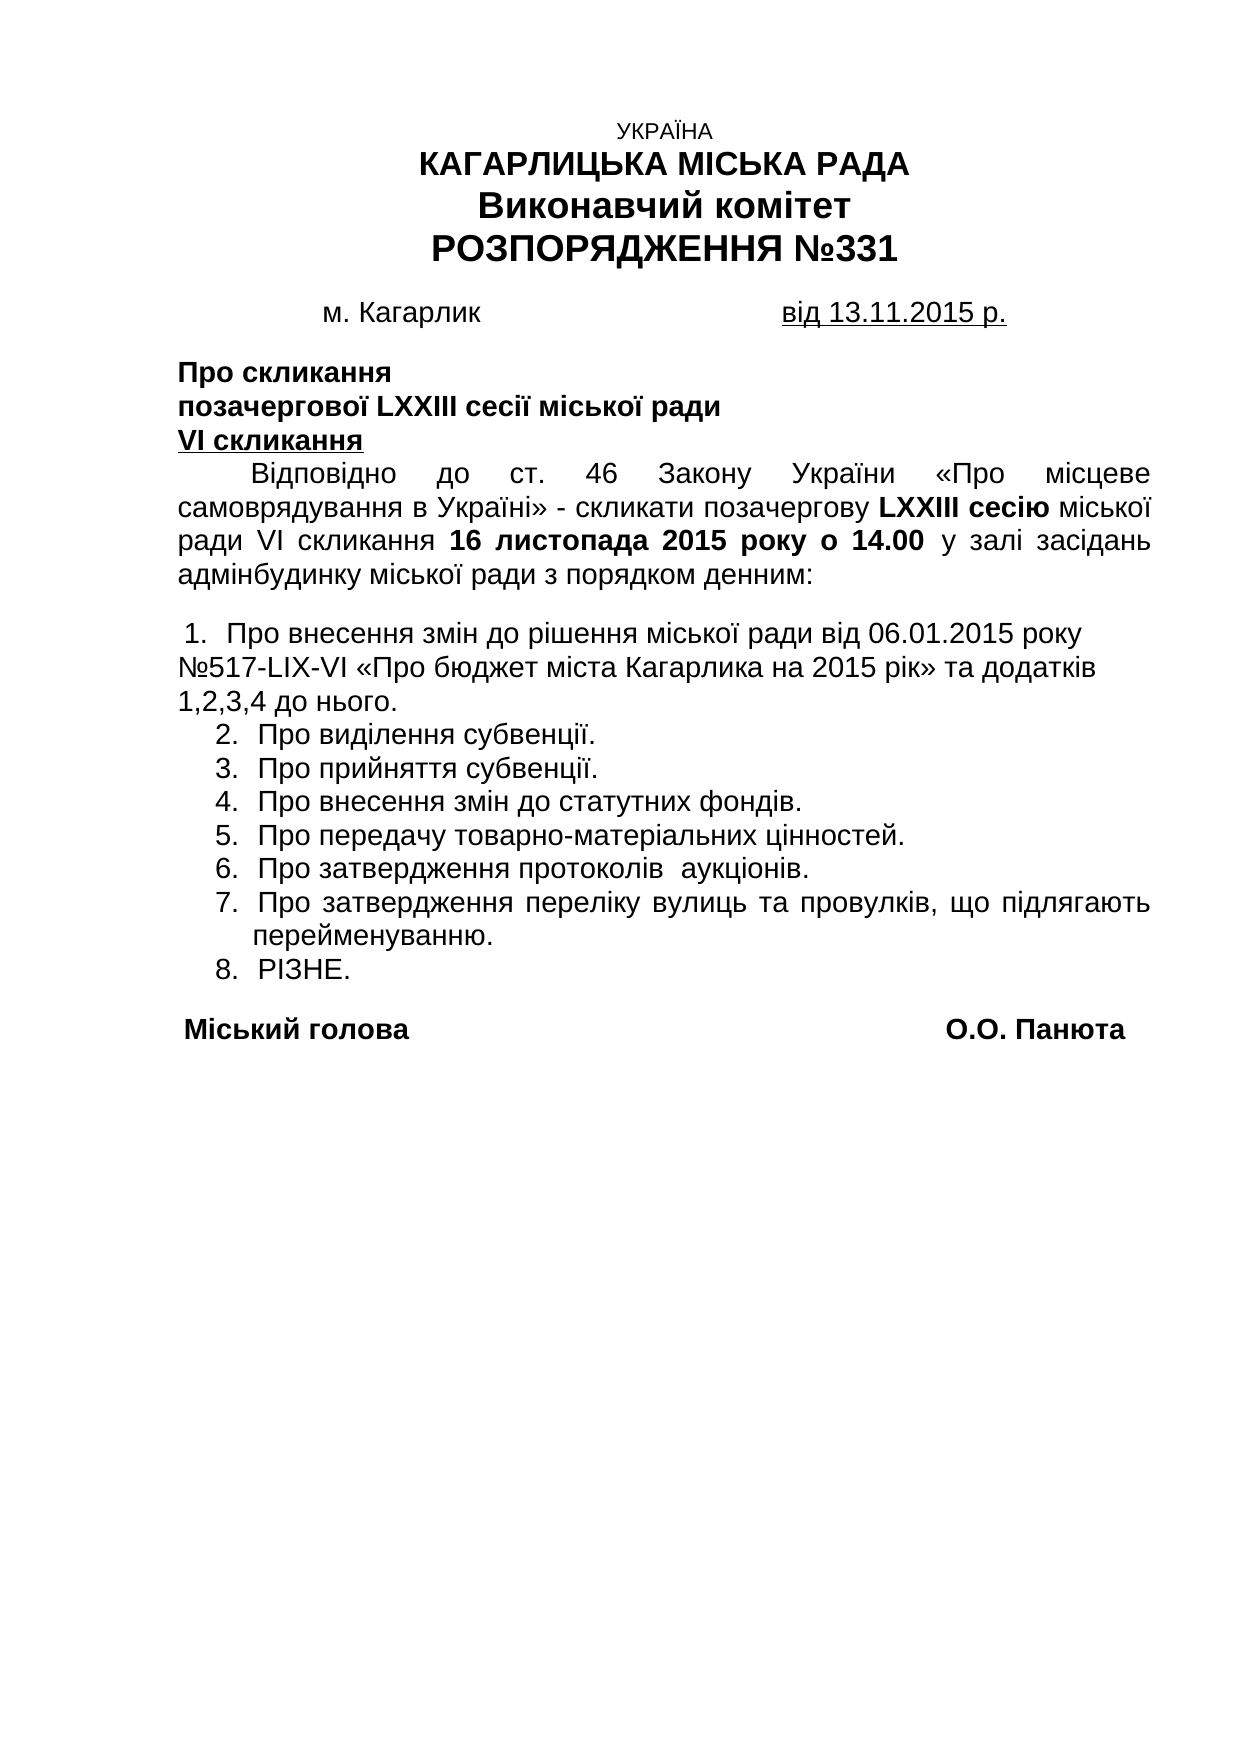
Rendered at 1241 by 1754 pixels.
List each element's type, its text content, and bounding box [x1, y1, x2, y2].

text Міський голова О.О. Панюта [177, 1012, 1152, 1045]
text 1. Про внесення змін до рішення міської ради від 06.01.2015 року №517-LІХ-VІ «Про бюджет міста Кагарлика на 2015 рік» та додатків 1,2,3,4 до нього. [177, 617, 1152, 717]
text 3. Про прийняття субвенції. [215, 751, 1152, 784]
text VІ скликання [177, 422, 1152, 456]
text м. Кагарлик від 13.11.2015 р. [177, 296, 1152, 329]
text 8. РІЗНЕ. [215, 952, 1152, 986]
text Про скликання [177, 355, 1152, 389]
text позачергової LХХІІІ сесії міської ради [177, 389, 1152, 422]
text 5. Про передачу товарно-матеріальних цінностей. [215, 818, 1152, 851]
text УКРАЇНА [177, 118, 1152, 144]
text 7. Про затвердження переліку вулиць та провулків, що підлягають перейменуванню. [215, 885, 1152, 952]
text КАГАРЛИЦЬКА МІСЬКА РАДА [177, 144, 1152, 183]
text Відповідно до ст. 46 Закону України «Про місцеве самоврядування в Україні» - скликати позачергову LХХІІІ сесію міської ради VІ скликання 16 листопада 2015 року о 14.00 у залі засідань адмінбудинку міської ради з порядком денним: [177, 456, 1152, 590]
text Виконавчий комітет [177, 183, 1152, 226]
text 2. Про виділення субвенції. [215, 717, 1152, 751]
text РОЗПОРЯДЖЕННЯ №331 [177, 226, 1152, 269]
text 6. Про затвердження протоколів аукціонів. [215, 851, 1152, 885]
text 4. Про внесення змін до статутних фондів. [215, 784, 1152, 818]
